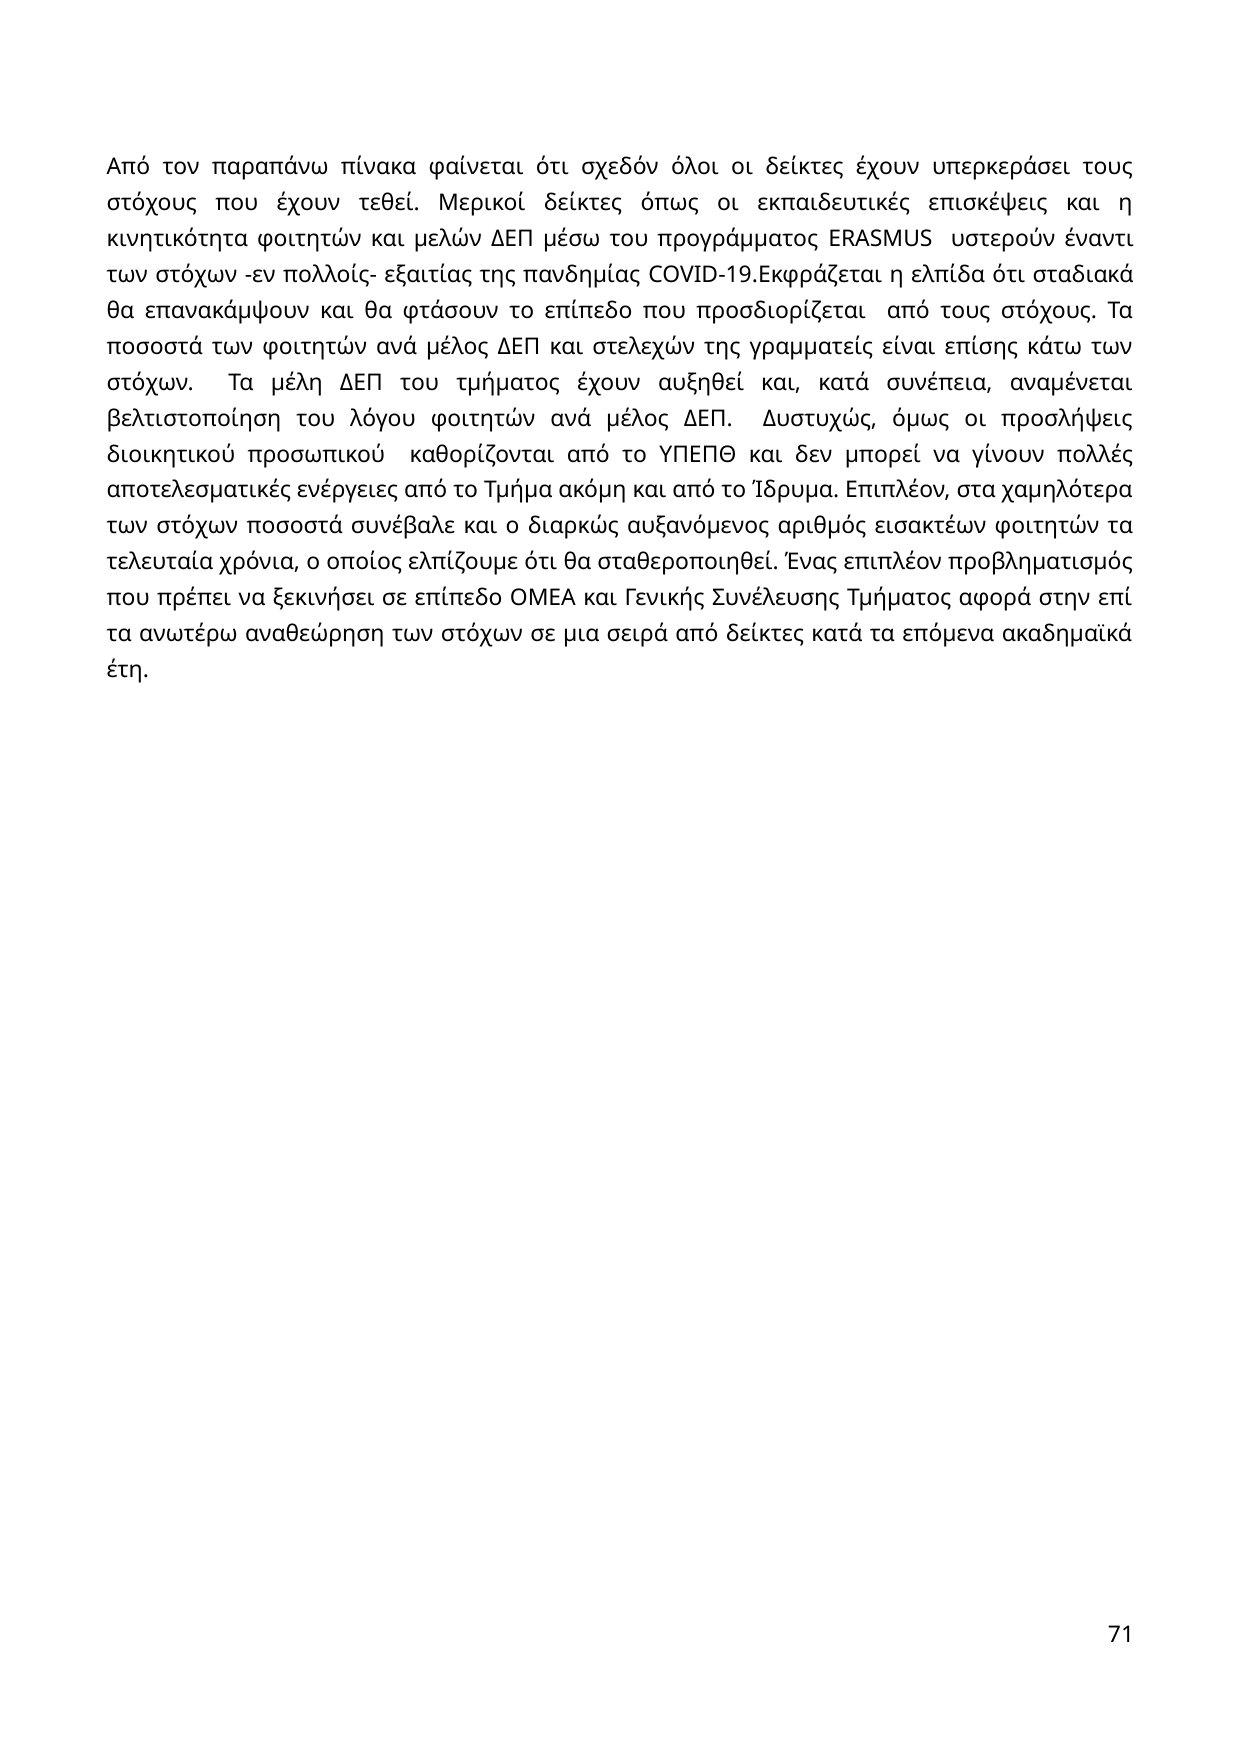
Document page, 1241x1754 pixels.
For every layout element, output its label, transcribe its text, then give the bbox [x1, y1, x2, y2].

text Από τον παραπάνω πίνακα φαίνεται ότι σχεδόν όλοι οι δείκτες έχουν υπερκεράσει τους στόχους που έχουν τεθεί. Μερικοί δείκτες όπως οι εκπαιδευτικές επισκέψεις και η κινητικότητα φοιτητών και μελών ΔΕΠ μέσω του προγράμματος ERASMUS υστερούν έναντι των στόχων -εν πολλοίς- εξαιτίας της πανδημίας COVID-19.Εκφράζεται η ελπίδα ότι σταδιακά θα επανακάμψουν και θα φτάσουν το επίπεδο που προσδιορίζεται από τους στόχους. Τα ποσοστά των φοιτητών ανά μέλος ΔΕΠ και στελεχών της γραμματείς είναι επίσης κάτω των στόχων. Τα μέλη ΔΕΠ του τμήματος έχουν αυξηθεί και, κατά συνέπεια, αναμένεται βελτιστοποίηση του λόγου φοιτητών ανά μέλος ΔΕΠ. Δυστυχώς, όμως οι προσλήψεις διοικητικού προσωπικού καθορίζονται από το ΥΠΕΠΘ και δεν μπορεί να γίνουν πολλές αποτελεσματικές ενέργειες από το Τμήμα ακόμη και από το Ίδρυμα. Επιπλέον, στα χαμηλότερα των στόχων ποσοστά συνέβαλε και ο διαρκώς αυξανόμενος αριθμός εισακτέων φοιτητών τα τελευταία χρόνια, ο οποίος ελπίζουμε ότι θα σταθεροποιηθεί. Ένας επιπλέον προβληματισμός που πρέπει να ξεκινήσει σε επίπεδο ΟΜΕΑ και Γενικής Συνέλευσης Τμήματος αφορά στην επί τα ανωτέρω αναθεώρηση των στόχων σε μια σειρά από δείκτες κατά τα επόμενα ακαδημαϊκά έτη. [106, 150, 1134, 684]
